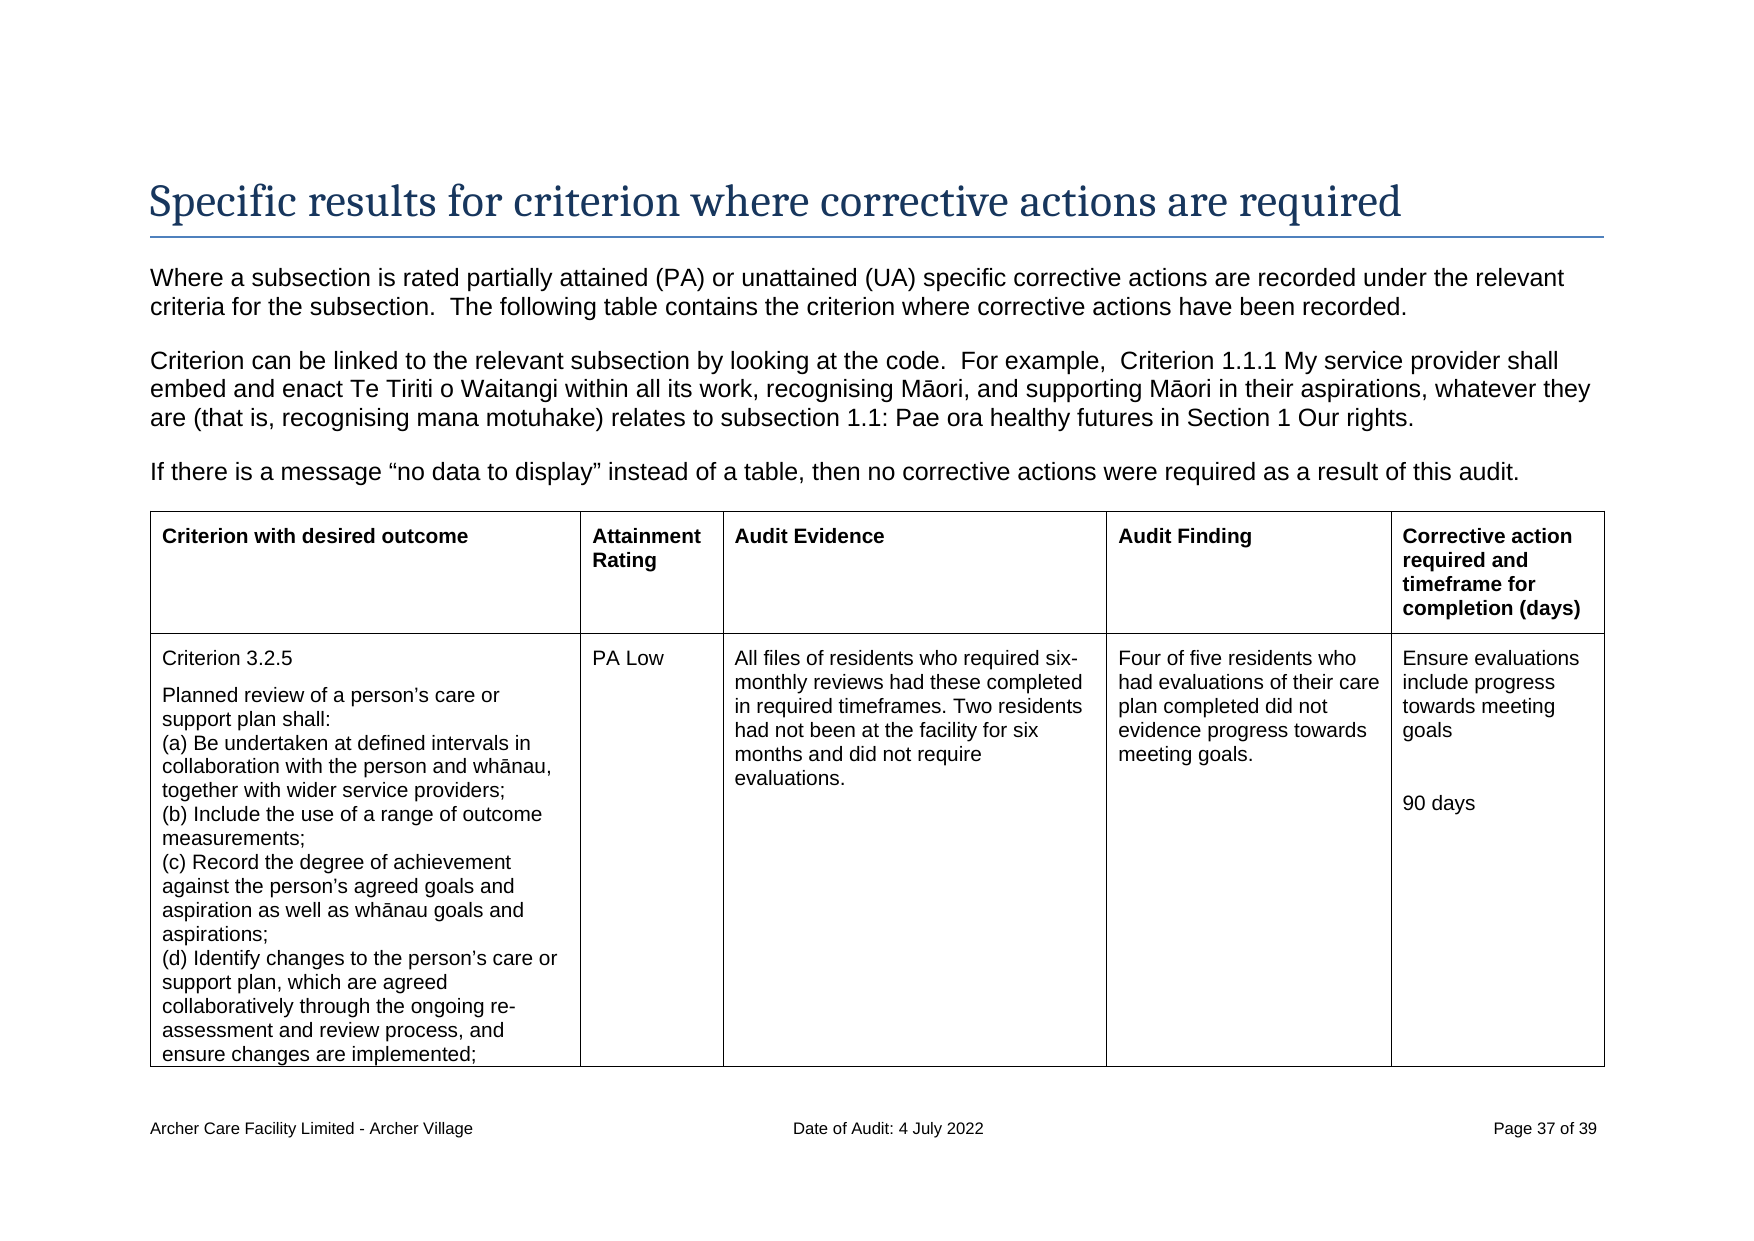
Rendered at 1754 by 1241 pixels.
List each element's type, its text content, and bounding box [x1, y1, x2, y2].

table_header Audit Evidence [724, 512, 1106, 632]
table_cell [1107, 634, 1391, 1066]
table_header Audit Finding [1107, 512, 1391, 632]
text Where a subsection is rated partially attained (PA) or unattained (UA) specific corrective actions are recorded under the relevant criteria for the subsection. The following table contains the criterion where corrective actions have been recorded. [150, 263, 1604, 321]
table_header Attainment Rating [581, 512, 723, 632]
table_cell PA Low [581, 634, 723, 1066]
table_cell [151, 634, 580, 1066]
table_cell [724, 634, 1106, 1066]
table_header Criterion with desired outcome [151, 512, 580, 632]
table_header Corrective action required and timeframe for completion (days) [1392, 512, 1604, 632]
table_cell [1392, 634, 1604, 1066]
subtitle Specific results for criterion where corrective actions are required [150, 175, 1604, 236]
text If there is a message “no data to display” instead of a table, then no corrective actions were required as a result of this audit. [150, 457, 1604, 486]
text Criterion can be linked to the relevant subsection by looking at the code. For example, Criterion 1.1.1 My service provider shall embed and enact Te Tiriti o Waitangi within all its work, recognising Māori, and supporting Māori in their aspirations, whatever they are (that is, recognising mana motuhake) relates to subsection 1.1: Pae ora healthy futures in Section 1 Our rights. [150, 346, 1604, 432]
